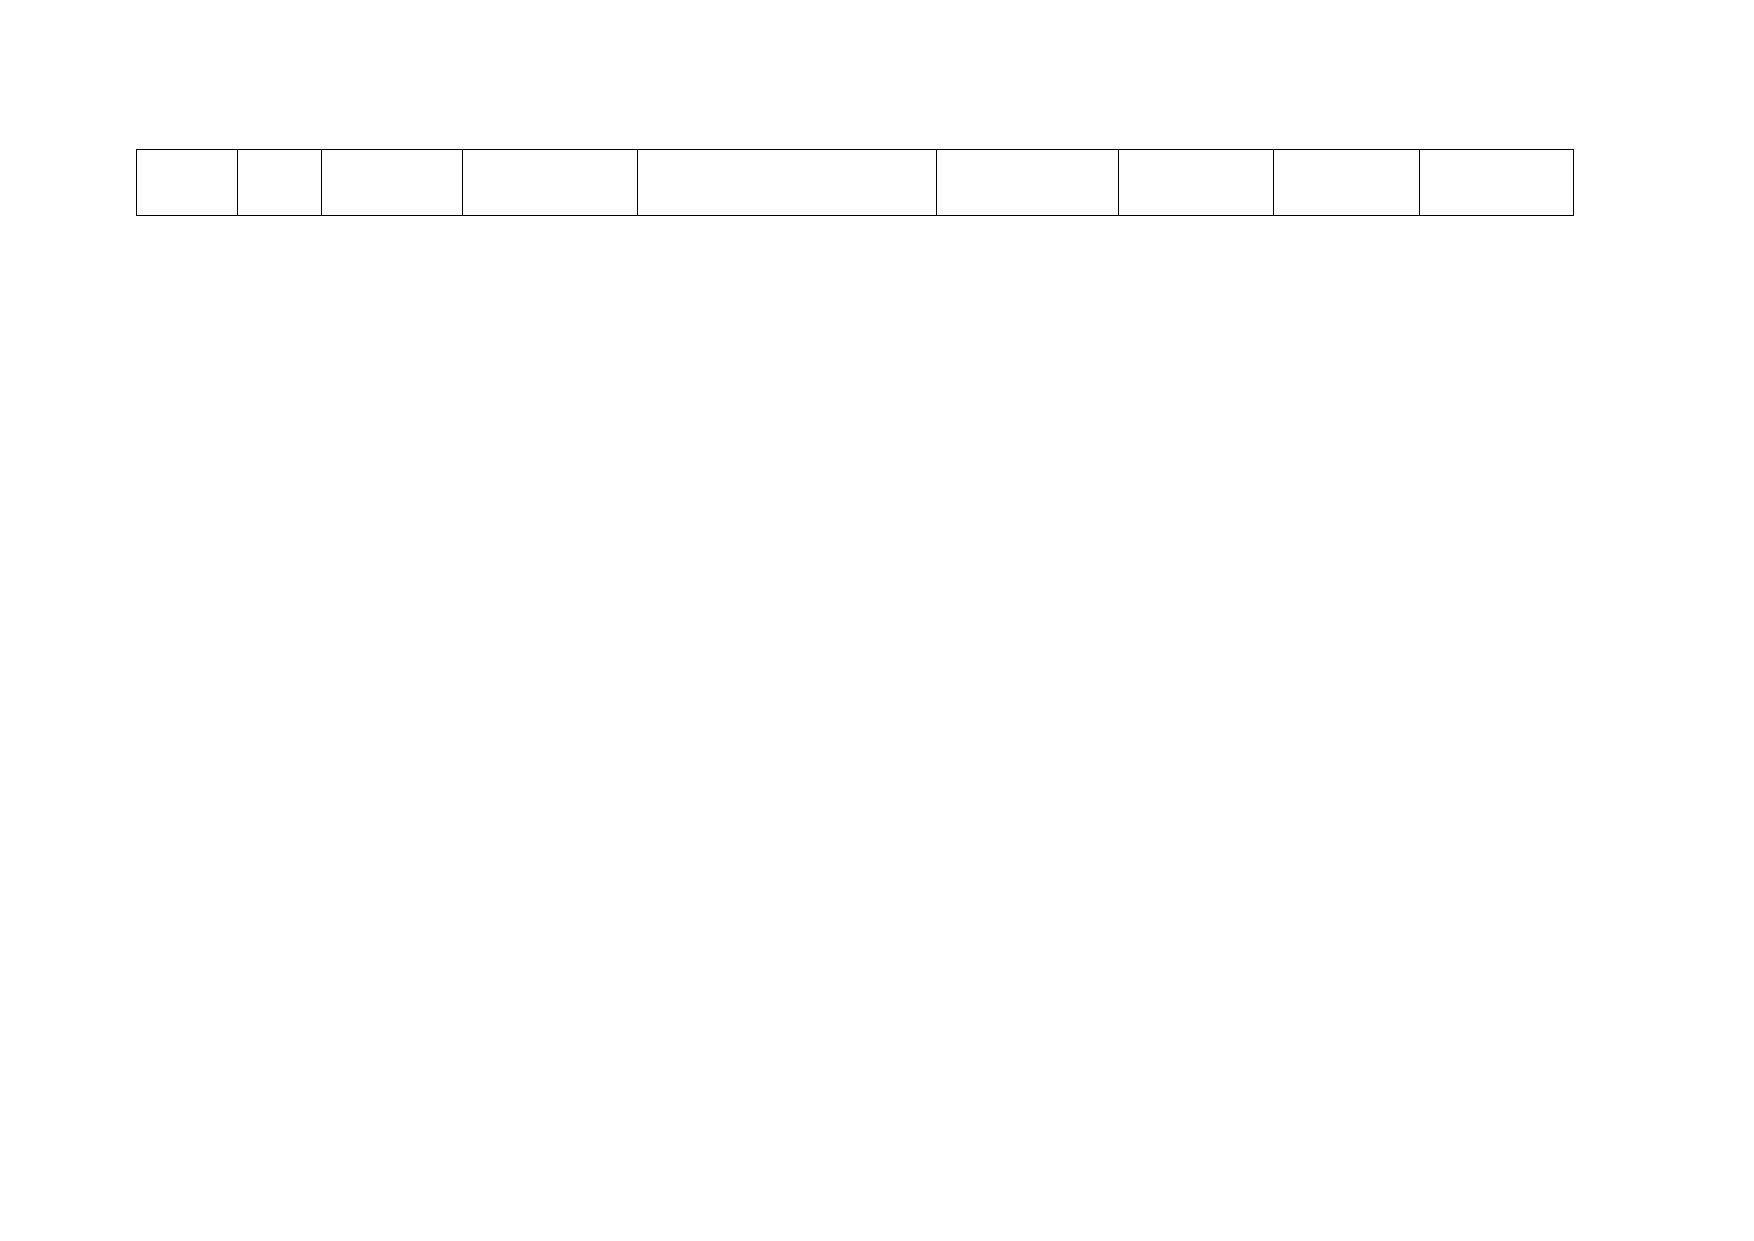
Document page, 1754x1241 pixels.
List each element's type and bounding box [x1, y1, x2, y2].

table_cell [1119, 150, 1273, 215]
table_cell [1274, 150, 1419, 215]
table_cell [463, 150, 637, 215]
table_cell [937, 150, 1118, 215]
table_cell [638, 150, 936, 215]
table_cell [238, 150, 321, 215]
table_cell [137, 150, 237, 215]
table_cell [322, 150, 462, 215]
table_cell [1420, 150, 1573, 215]
